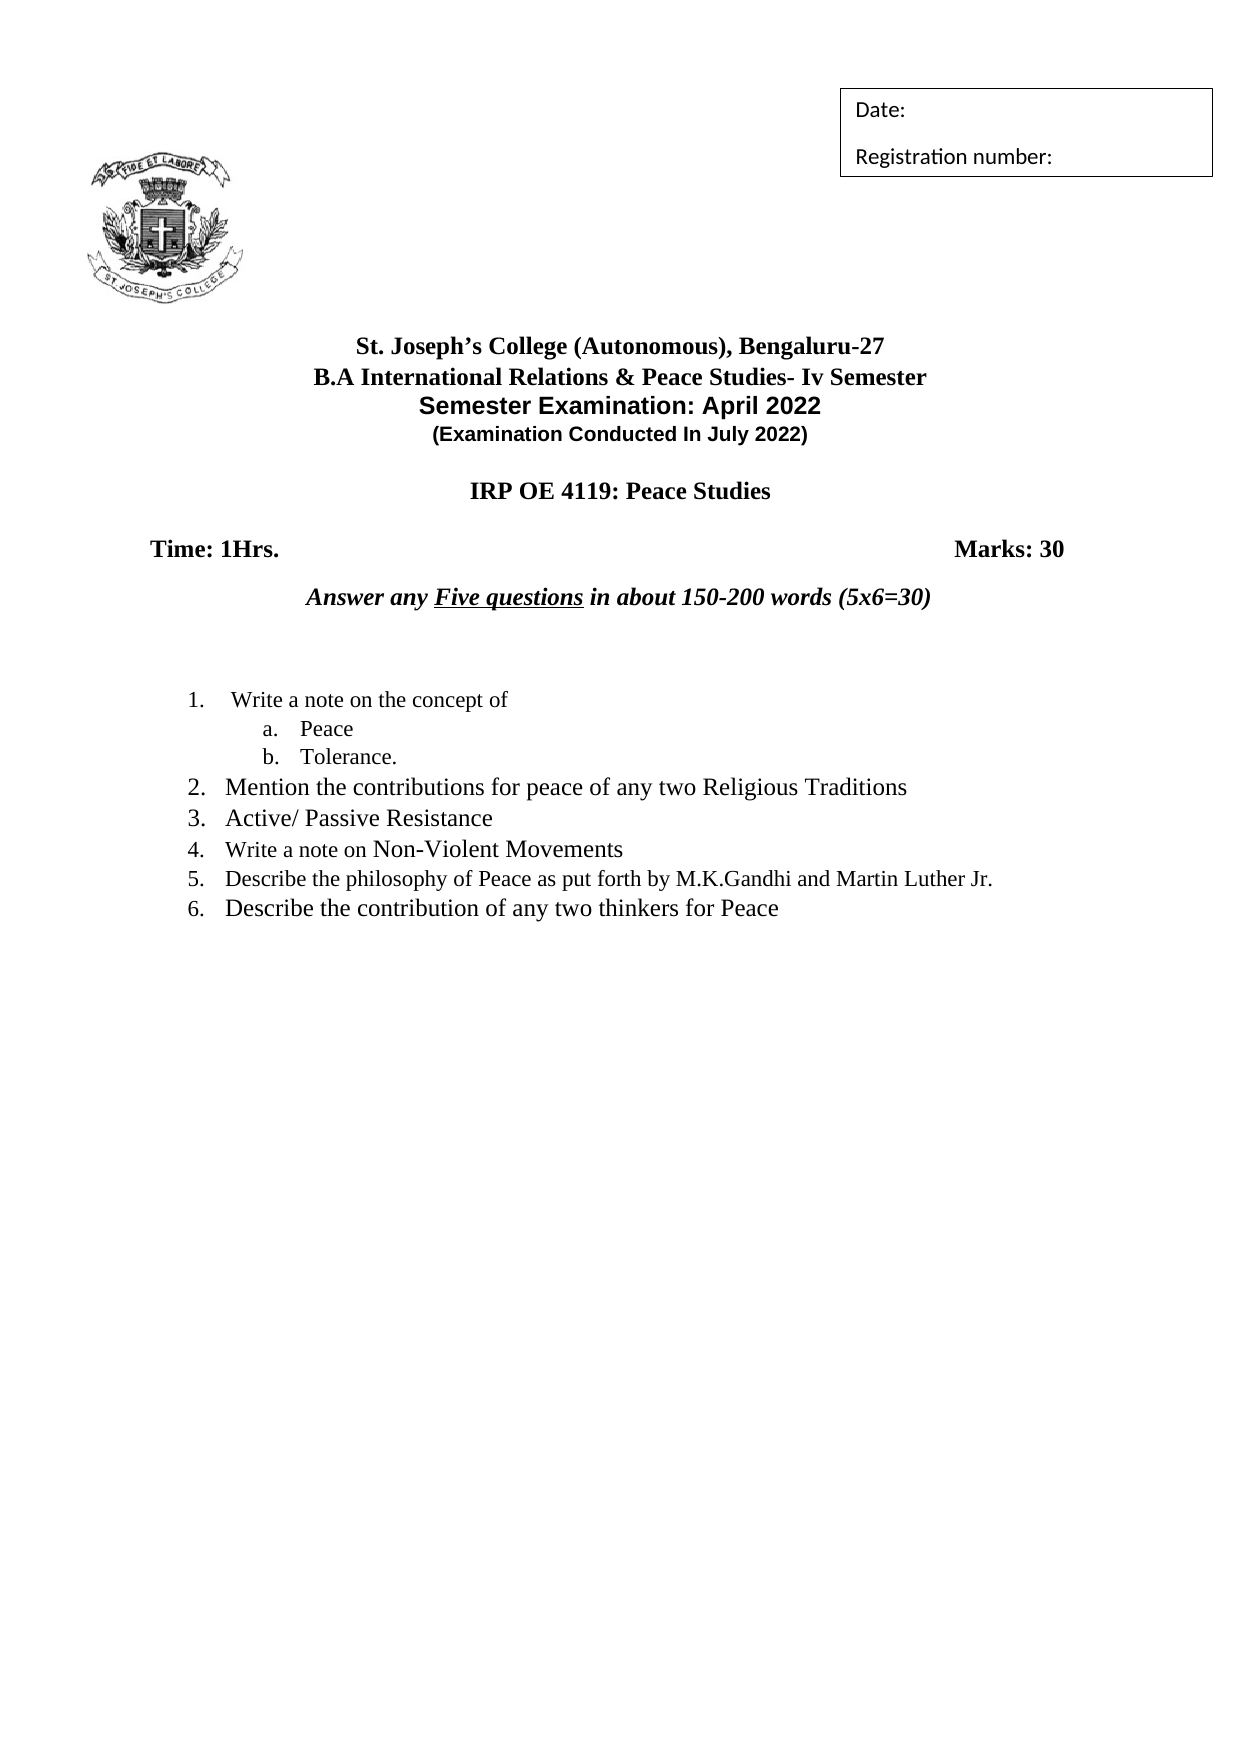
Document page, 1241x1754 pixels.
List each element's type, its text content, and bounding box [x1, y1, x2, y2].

list Describe the philosophy of Peace as put forth by M.K.Gandhi and Martin Luther Jr. [187, 865, 1090, 891]
list Write a note on Non-Violent Movements [187, 834, 1090, 862]
list Peace [262, 715, 1090, 741]
text IRP OE 4119: Peace Studies [150, 476, 1090, 505]
picture [86, 150, 250, 305]
text B.A International Relations & Peace Studies- Iv Semester [150, 362, 1090, 391]
list Write a note on the concept of [187, 686, 1090, 713]
text Time: 1Hrs. Marks: 30 [150, 534, 1090, 563]
list Mention the contributions for peace of any two Religious Traditions [187, 772, 1090, 800]
text Semester Examination: April 2022 [150, 391, 1090, 419]
text (Examination Conducted In July 2022) [150, 422, 1090, 446]
list Active/ Passive Resistance [187, 803, 1090, 831]
text St. Joseph’s College (Autonomous), Bengaluru-27 [150, 331, 1090, 360]
text Answer any Five questions in about 150-200 words (5x6=30) [150, 582, 1090, 610]
list Describe the contribution of any two thinkers for Peace [187, 893, 1090, 922]
list Tolerance. [262, 743, 1090, 769]
